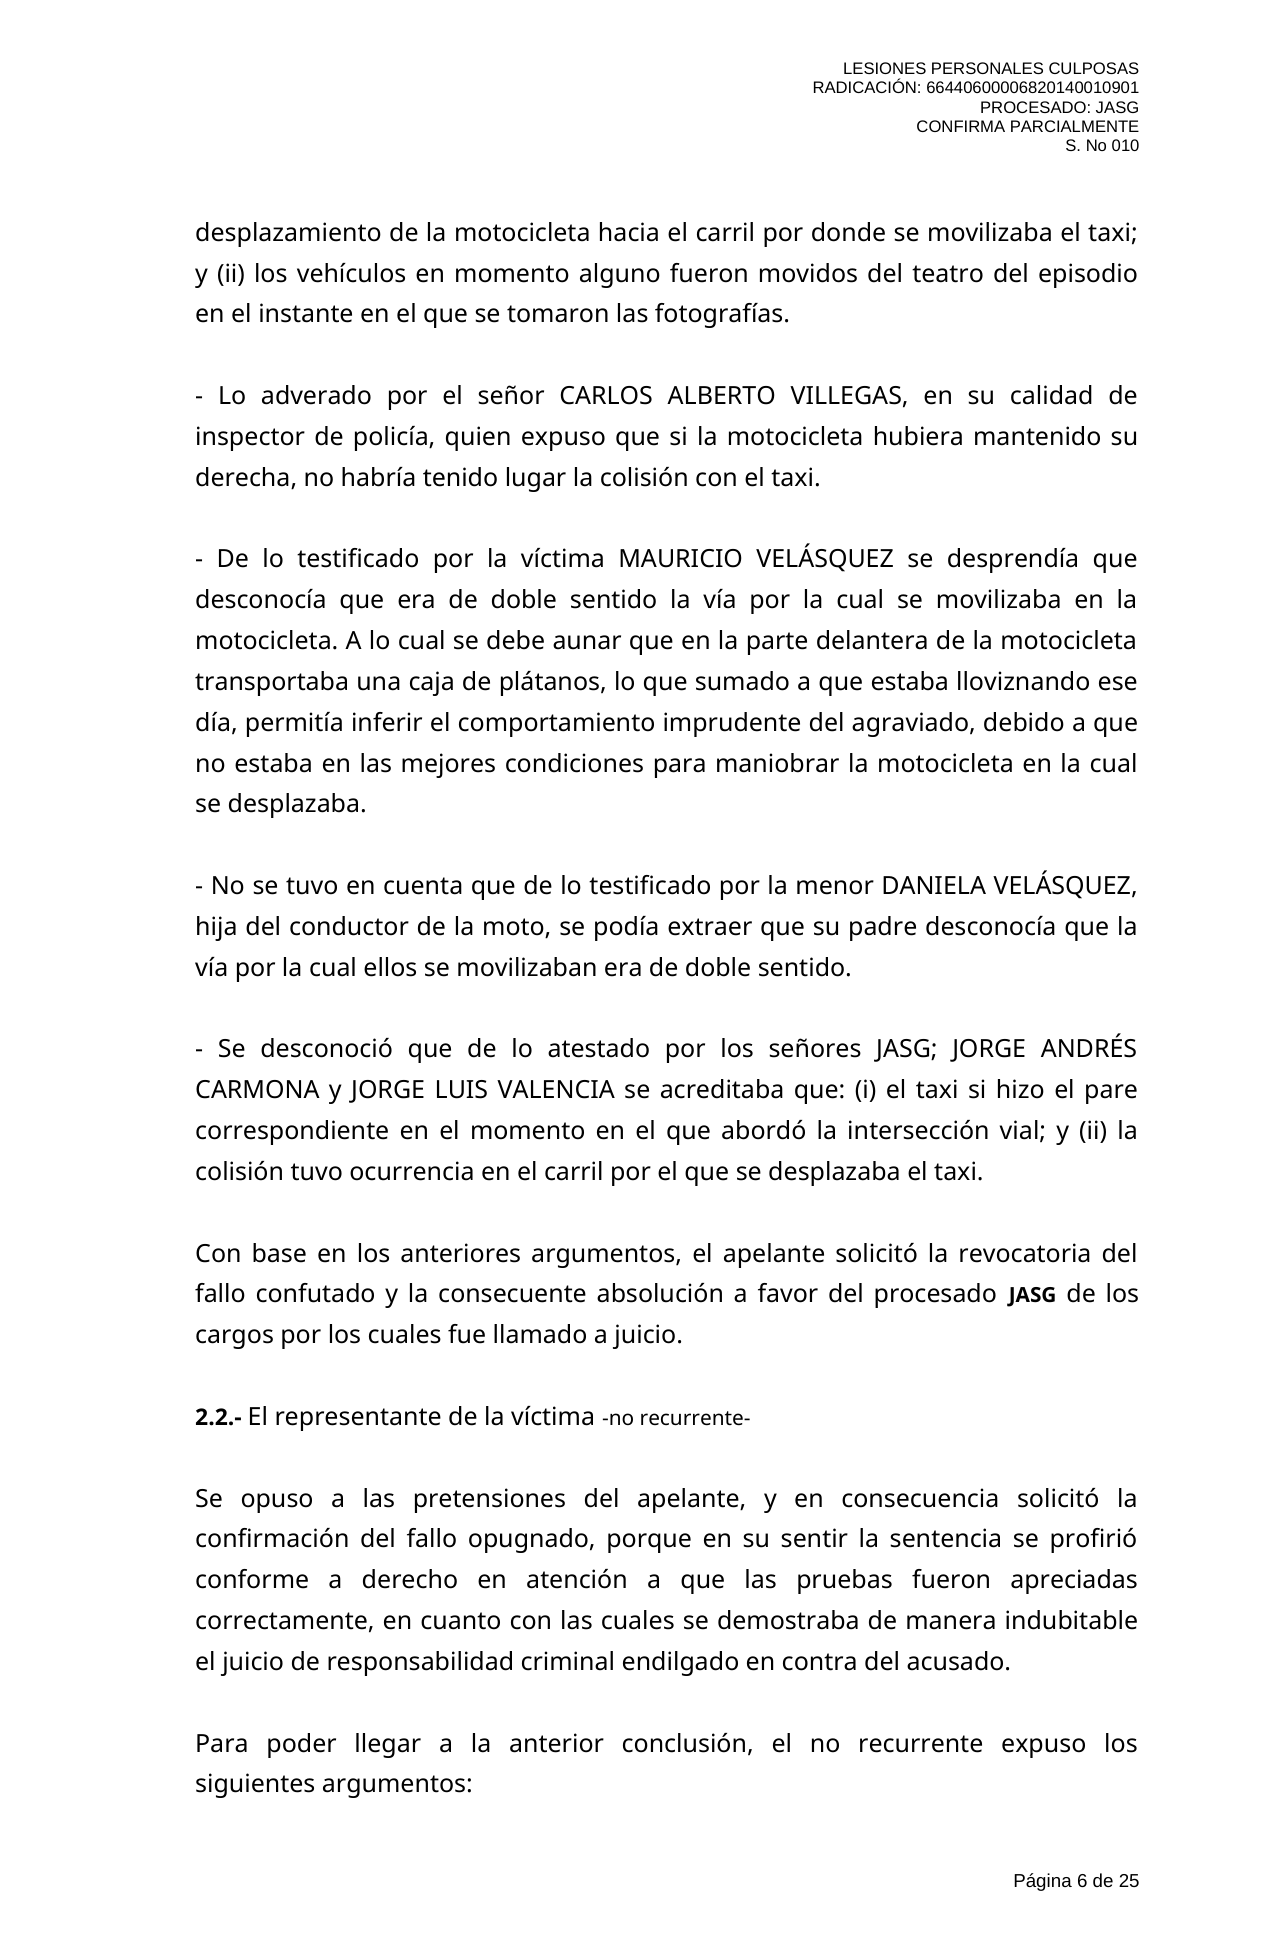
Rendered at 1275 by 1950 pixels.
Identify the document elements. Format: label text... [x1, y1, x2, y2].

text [195, 214, 1139, 330]
text - De lo testificado por la víctima MAURICIO VELÁSQUEZ se desprendía que desconocía que era de doble sentido la vía por la cual se movilizaba en la motocicleta. A lo cual se debe aunar que en la parte delantera de la motocicleta transportaba una caja de plátanos, lo que sumado a que estaba lloviznando ese día, permitía inferir el comportamiento imprudente del agraviado, debido a que no estaba en las mejores condiciones para maniobrar la motocicleta en la cual se desplazaba. [195, 541, 1139, 820]
text - Se desconoció que de lo atestado por los señores JASG; JORGE ANDRÉS CARMONA y JORGE LUIS VALENCIA se acreditaba que: (i) el taxi si hizo el pare correspondiente en el momento en el que abordó la intersección vial; y (ii) la colisión tuvo ocurrencia en el carril por el que se desplazaba el taxi. [195, 1031, 1139, 1188]
text 2.2.- El representante de la víctima -no recurrente- [195, 1399, 1139, 1433]
text Se opuso a las pretensiones del apelante, y en consecuencia solicitó la confirmación del fallo opugnado, porque en su sentir la sentencia se profirió conforme a derecho en atención a que las pruebas fueron apreciadas correctamente, en cuanto con las cuales se demostraba de manera indubitable el juicio de responsabilidad criminal endilgado en contra del acusado. [195, 1480, 1139, 1678]
text Con base en los anteriores argumentos, el apelante solicitó la revocatoria del fallo confutado y la consecuente absolución a favor del procesado JASG de los cargos por los cuales fue llamado a juicio. [195, 1235, 1139, 1351]
text - No se tuvo en cuenta que de lo testificado por la menor DANIELA VELÁSQUEZ, hija del conductor de la moto, se podía extraer que su padre desconocía que la vía por la cual ellos se movilizaban era de doble sentido. [195, 868, 1139, 983]
text Para poder llegar a la anterior conclusión, el no recurrente expuso los siguientes argumentos: [195, 1725, 1139, 1800]
text - Lo adverado por el señor CARLOS ALBERTO VILLEGAS, en su calidad de inspector de policía, quien expuso que si la motocicleta hubiera mantenido su derecha, no habría tenido lugar la colisión con el taxi. [195, 378, 1139, 493]
